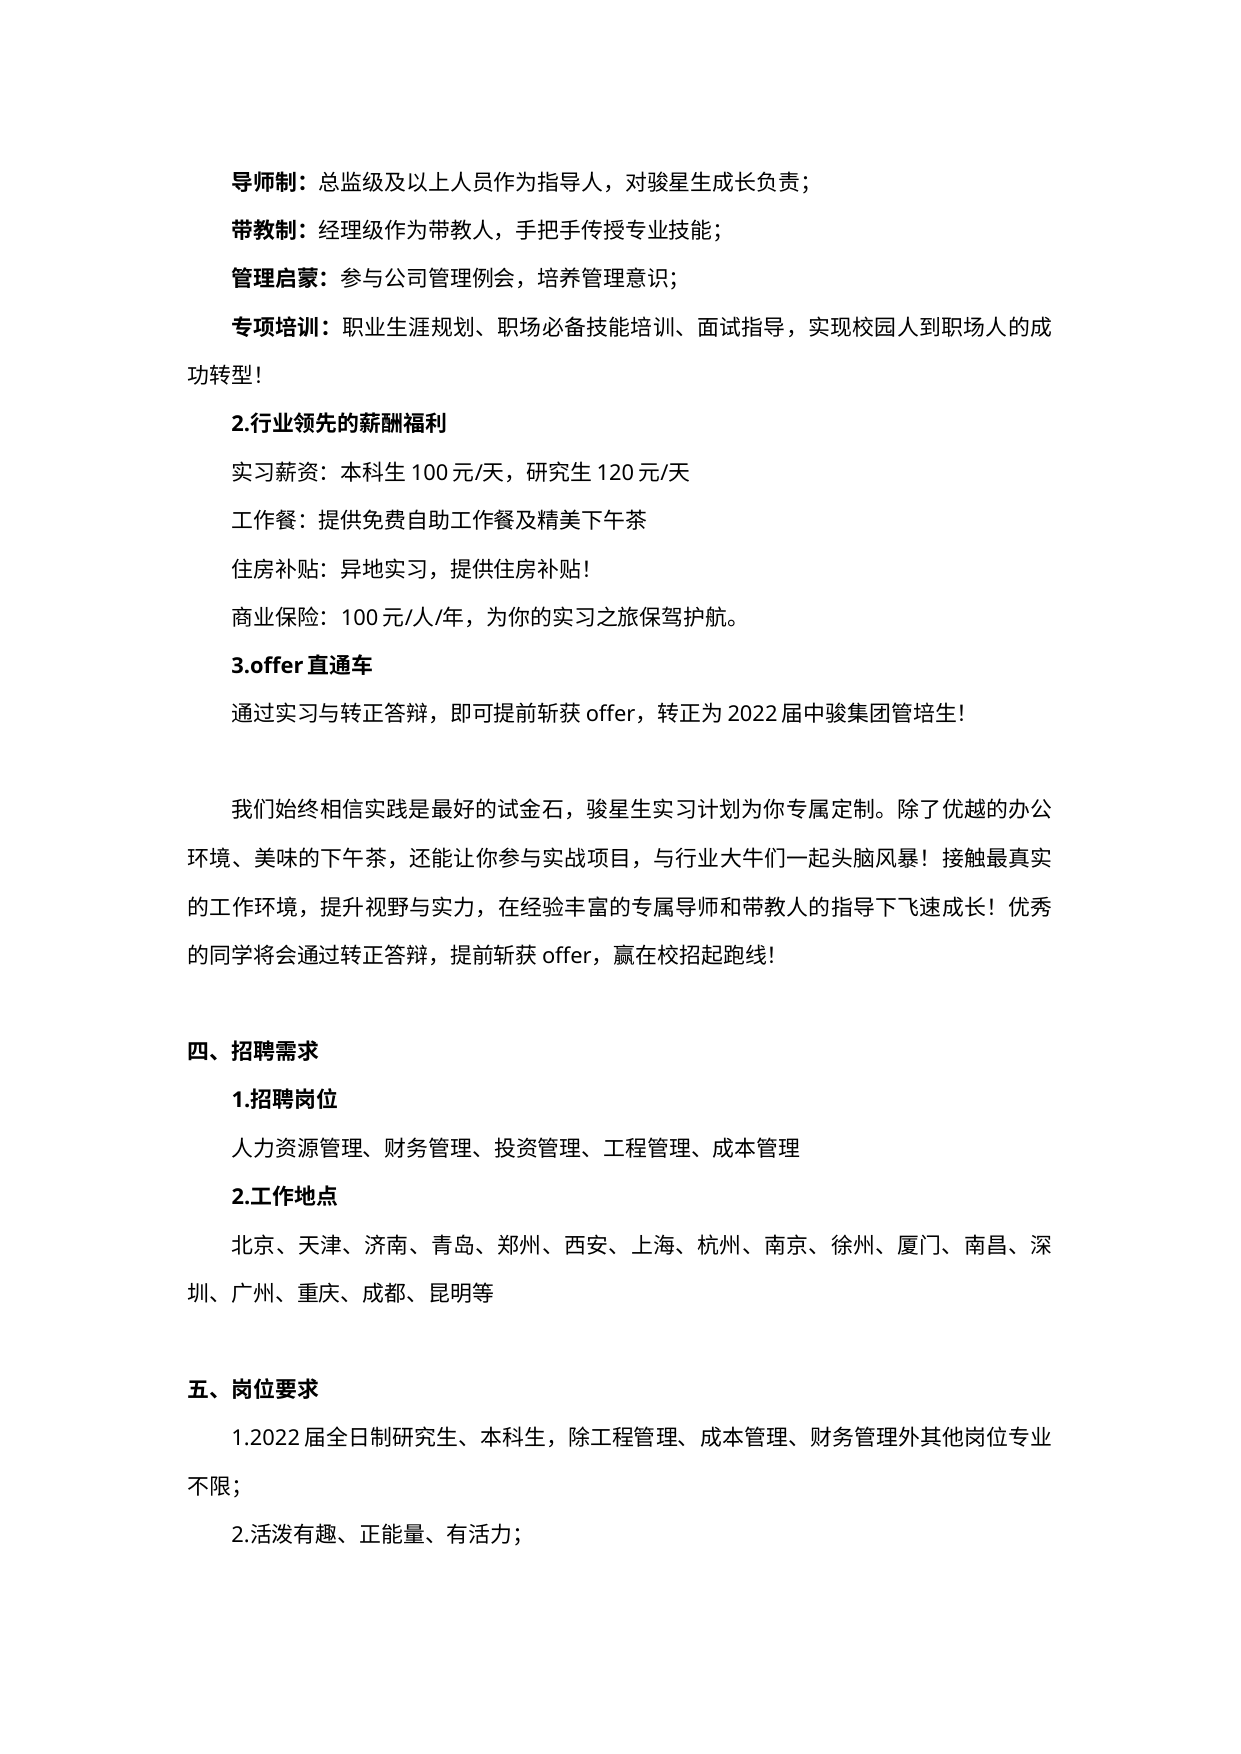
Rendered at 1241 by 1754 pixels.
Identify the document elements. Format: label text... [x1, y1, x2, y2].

text 实习薪资：本科生100元/天，研究生120元/天 [179, 452, 1061, 487]
text 2.活泼有趣、正能量、有活力； [179, 1515, 1061, 1552]
text 3.offer直通车 [179, 646, 1061, 680]
text 1.2022届全日制研究生、本科生，除工程管理、成本管理、财务管理外其他岗位专业不限； [179, 1418, 1061, 1501]
list 四、招聘需求 [179, 1032, 1061, 1066]
text 带教制：经理级作为带教人，手把手传授专业技能； [179, 210, 1061, 245]
text 商业保险：100元/人/年，为你的实习之旅保驾护航。 [179, 597, 1061, 632]
list 2.工作地点 [179, 1177, 1061, 1211]
text 住房补贴：异地实习，提供住房补贴！ [179, 549, 1061, 584]
text 人力资源管理、财务管理、投资管理、工程管理、成本管理 [179, 1128, 1061, 1163]
text 专项培训：职业生涯规划、职场必备技能培训、面试指导，实现校园人到职场人的成功转型！ [179, 307, 1061, 390]
text 2.行业领先的薪酬福利 [179, 404, 1061, 439]
text 管理启蒙：参与公司管理例会，培养管理意识； [179, 259, 1061, 293]
text 导师制：总监级及以上人员作为指导人，对骏星生成长负责； [179, 162, 1061, 197]
text 工作餐：提供免费自助工作餐及精美下午茶 [179, 501, 1061, 535]
text 通过实习与转正答辩，即可提前斩获offer，转正为2022届中骏集团管培生！ [179, 694, 1061, 729]
list 1.招聘岗位 [179, 1080, 1061, 1115]
list 五、岗位要求 [179, 1369, 1061, 1404]
list 北京、天津、济南、青岛、郑州、西安、上海、杭州、南京、徐州、厦门、南昌、深圳、广州、重庆、成都、昆明等 [179, 1225, 1061, 1308]
text 我们始终相信实践是最好的试金石，骏星生实习计划为你专属定制。除了优越的办公环境、美味的下午茶，还能让你参与实战项目，与行业大牛们一起头脑风暴！接触最真实的工作环境，提升视野与实力，在经验丰富的专属导师和带教人的指导下飞速成长！优秀的同学将会通过转正答辩，提前斩获offer，赢在校招起跑线！ [179, 790, 1061, 971]
